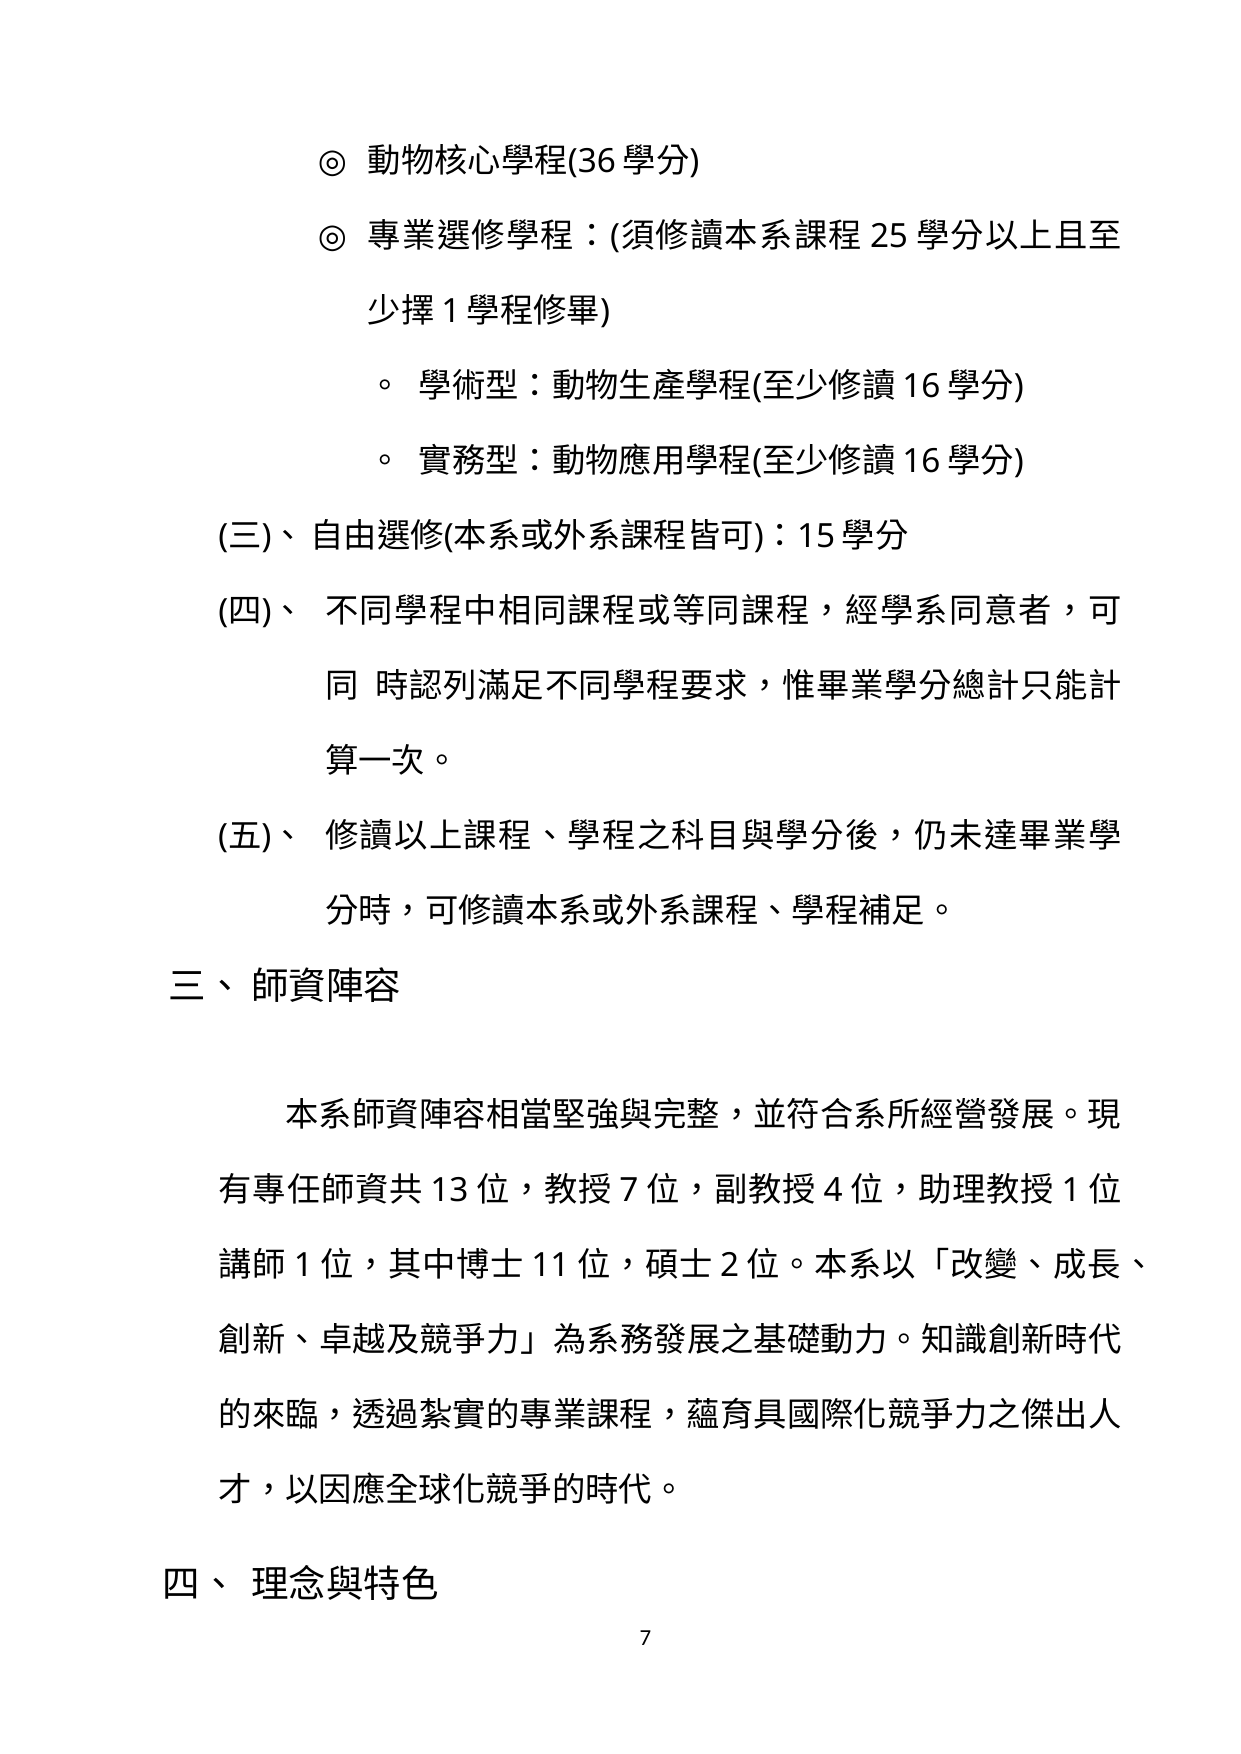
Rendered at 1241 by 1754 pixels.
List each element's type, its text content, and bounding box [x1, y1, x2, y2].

list 理念與特色 [162, 1543, 1122, 1618]
list 本系師資陣容相當堅強與完整，並符合系所經營發展。現有專任師資共13位，教授7位，副教授4位，助理教授1位，講師1位，其中博士11位，碩士2位。本系以「改變、成長、創新、卓越及競爭力」為系務發展之基礎動力。知識創新時代的來臨，透過紮實的專業課程，蘊育具國際化競爭力之傑出人才，以因應全球化競爭的時代。 [218, 1074, 1122, 1524]
list 師資陣容 [168, 945, 1122, 1020]
list 專業選修學程：(須修讀本系課程25學分以上且至少擇1學程修畢) [318, 195, 1122, 345]
list 學術型：動物生產學程(至少修讀16學分) [369, 345, 1122, 420]
list 自由選修(本系或外系課程皆可)：15學分 [218, 495, 1122, 570]
list 修讀以上課程、學程之科目與學分後，仍未達畢業學分時，可修讀本系或外系課程、學程補足。 [218, 795, 1122, 945]
list 實務型：動物應用學程(至少修讀16學分) [369, 420, 1122, 495]
list 動物核心學程(36學分) [318, 120, 1122, 195]
list 不同學程中相同課程或等同課程，經學系同意者，可同 時認列滿足不同學程要求，惟畢業學分總計只能計算一次。 [218, 570, 1122, 795]
